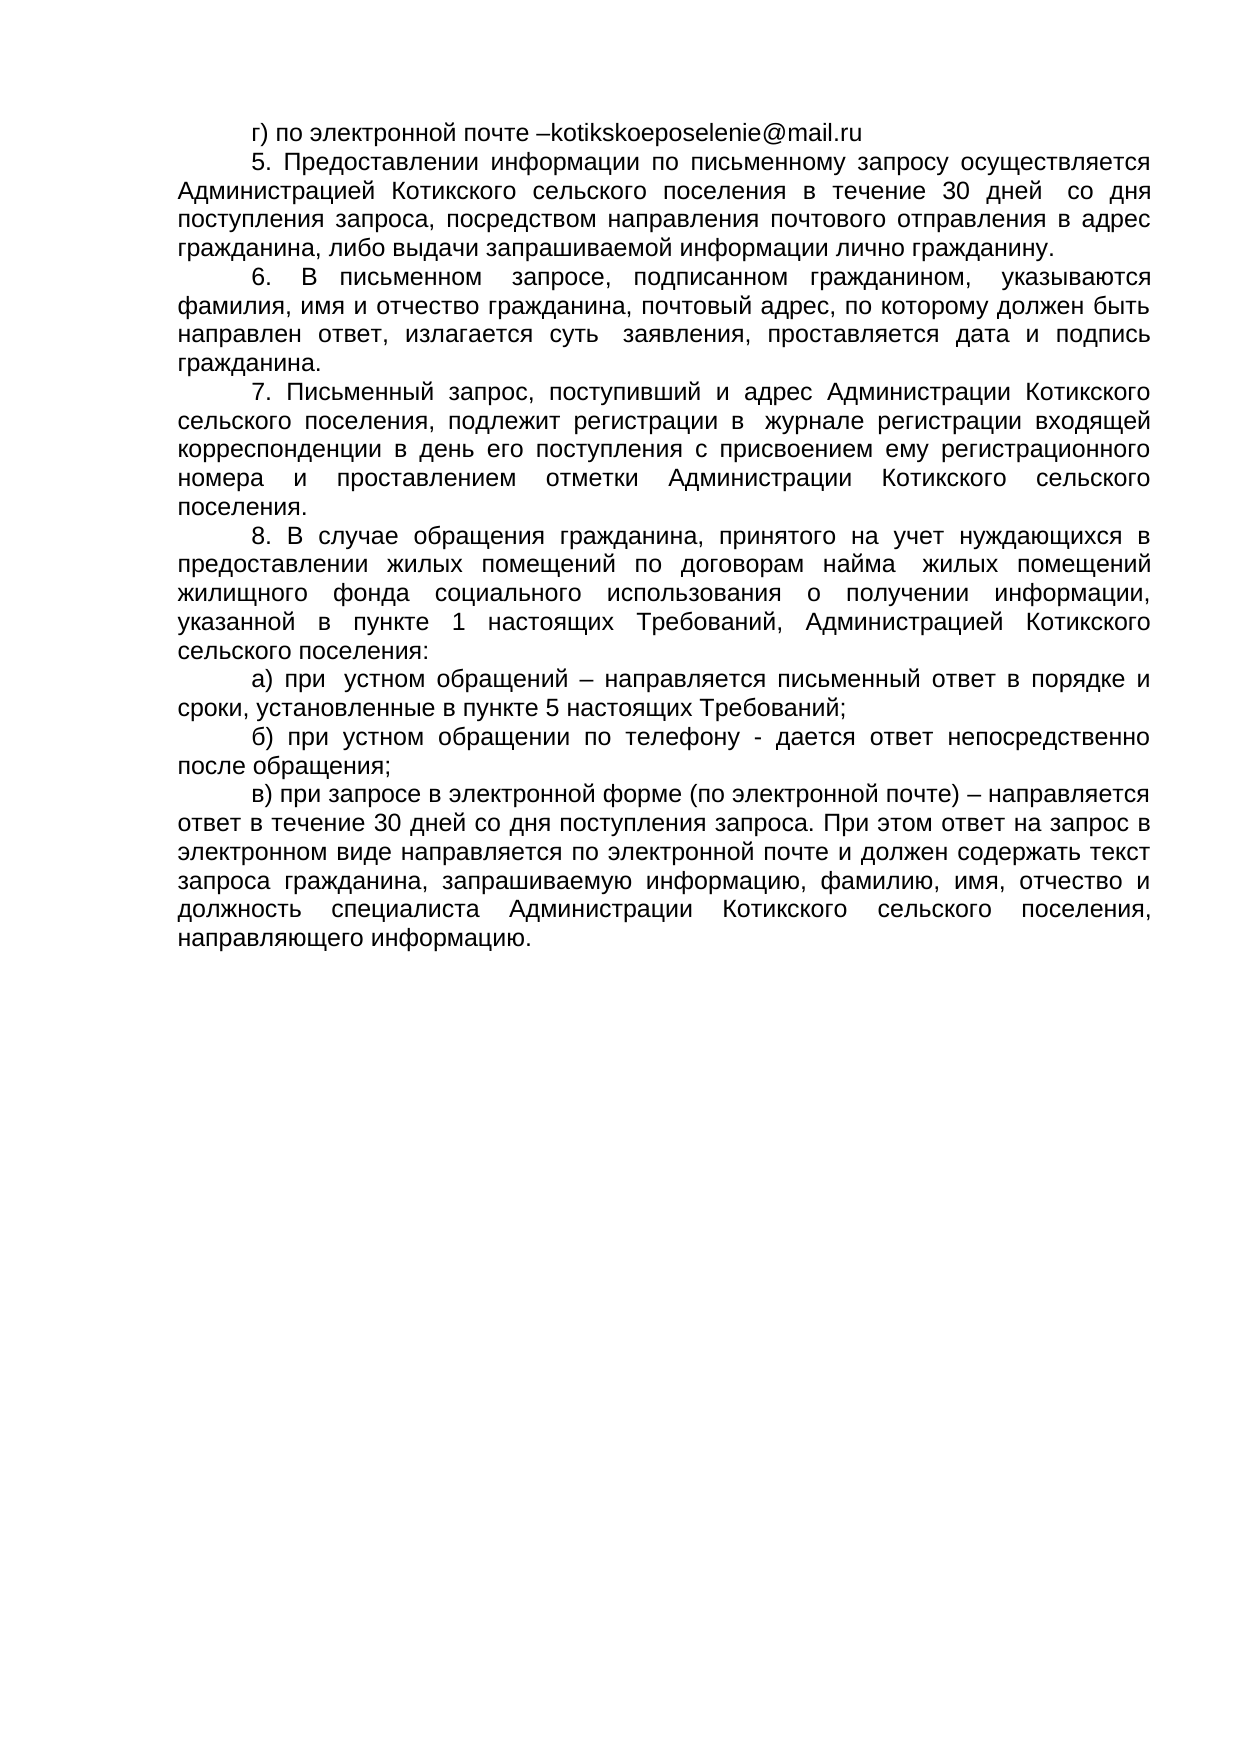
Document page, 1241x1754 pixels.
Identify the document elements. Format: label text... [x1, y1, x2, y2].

text г) по электронной почте –kotikskoeposelenie@mail.ru [177, 118, 1152, 147]
text б) при устном обращении по телефону - дается ответ непосредственно после обращения; [177, 722, 1152, 779]
text в) при запросе в электронной форме (по электронной почте) – направляется ответ в течение 30 дней со дня поступления запроса. При этом ответ на запрос в электронном виде направляется по электронной почте и должен содержать текст запроса гражданина, запрашиваемую информацию, фамилию, имя, отчество и должность специалиста Администрации Котикского сельского поселения, направляющего информацию. [177, 779, 1152, 952]
text 8. В случае обращения гражданина, принятого на учет нуждающихся в предоставлении жилых помещений по договорам найма жилых помещений жилищного фонда социального использования о получении информации, указанной в пункте 1 настоящих Требований, Администрацией Котикского сельского поселения: [177, 521, 1152, 664]
text 6. В письменном запросе, подписанном гражданином, указываются фамилия, имя и отчество гражданина, почтовый адрес, по которому должен быть направлен ответ, излагается суть заявления, проставляется дата и подпись гражданина. [177, 262, 1152, 377]
text 5. Предоставлении информации по письменному запросу осуществляется Администрацией Котикского сельского поселения в течение 30 дней со дня поступления запроса, посредством направления почтового отправления в адрес гражданина, либо выдачи запрашиваемой информации лично гражданину. [177, 147, 1152, 262]
text а) при устном обращений – направляется письменный ответ в порядке и сроки, установленные в пункте 5 настоящих Требований; [177, 664, 1152, 722]
text 7. Письменный запрос, поступивший и адрес Администрации Котикского сельского поселения, подлежит регистрации в журнале регистрации входящей корреспонденции в день его поступления с присвоением ему регистрационного номера и проставлением отметки Администрации Котикского сельского поселения. [177, 377, 1152, 521]
